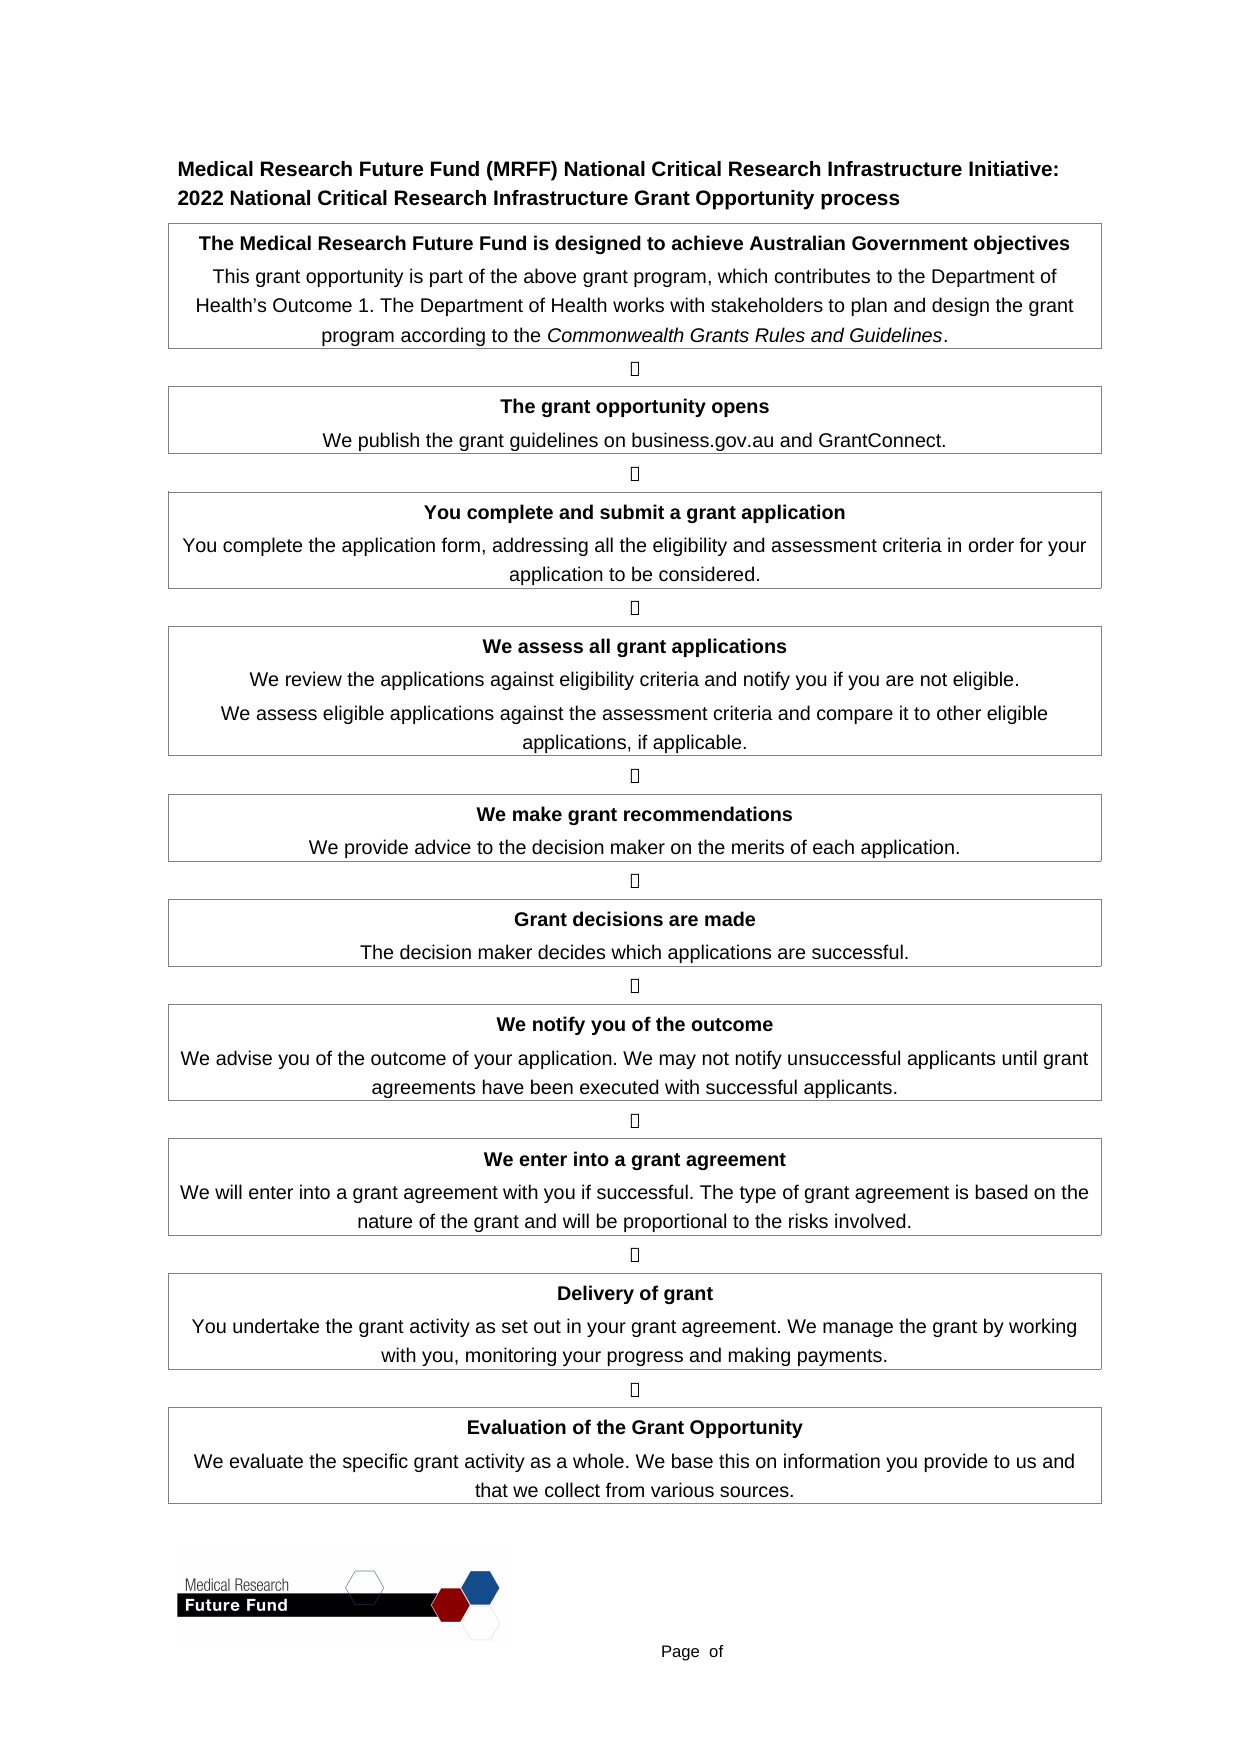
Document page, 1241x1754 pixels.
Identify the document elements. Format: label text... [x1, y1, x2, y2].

text The grant opportunity opens [169, 387, 1101, 418]
text Evaluation of the Grant Opportunity [169, 1408, 1101, 1439]
text This grant opportunity is part of the above grant program, which contributes to the Department of Health’s Outcome 1. The Department of Health works with stakeholders to plan and design the grant program according to the Commonwealth Grants Rules and Guidelines. [169, 256, 1101, 348]
text We publish the grant guidelines on business.gov.au and GrantConnect. [169, 419, 1101, 453]
text You undertake the grant activity as set out in your grant agreement. We manage the grant by working with you, monitoring your progress and making payments. [169, 1306, 1101, 1369]
text We make grant recommendations [169, 795, 1101, 825]
text Grant decisions are made [169, 900, 1101, 931]
text The decision maker decides which applications are successful. [169, 932, 1101, 966]
text We review the applications against eligibility criteria and notify you if you are not eligible. [169, 659, 1101, 691]
text  [177, 353, 1092, 382]
text The Medical Research Future Fund is designed to achieve Australian Government objectives [169, 224, 1101, 254]
text We provide advice to the decision maker on the merits of each application. [169, 827, 1101, 861]
text  [177, 458, 1092, 487]
text  [177, 592, 1092, 622]
text Medical Research Future Fund (MRFF) National Critical Research Infrastructure Initiative: 2022 National Critical Research Infrastructure Grant Opportunity process [177, 152, 1092, 210]
text We notify you of the outcome [169, 1005, 1101, 1036]
text  [177, 760, 1092, 789]
text You complete the application form, addressing all the eligibility and assessment criteria in order for your application to be considered. [169, 525, 1101, 588]
text  [177, 1239, 1092, 1268]
text We enter into a grant agreement [169, 1139, 1101, 1170]
text We evaluate the specific grant activity as a whole. We base this on information you provide to us and that we collect from various sources. [169, 1440, 1101, 1503]
text You complete and submit a grant application [169, 493, 1101, 523]
text  [177, 971, 1092, 1000]
text  [177, 865, 1092, 894]
text Delivery of grant [169, 1274, 1101, 1304]
text We advise you of the outcome of your application. We may not notify unsuccessful applicants until grant agreements have been executed with successful applicants. [169, 1037, 1101, 1100]
text  [177, 1374, 1092, 1403]
picture [177, 1550, 511, 1642]
text We assess eligible applications against the assessment criteria and compare it to other eligible applications, if applicable. [169, 692, 1101, 755]
text We assess all grant applications [169, 627, 1101, 658]
text  [177, 1105, 1092, 1134]
text We will enter into a grant agreement with you if successful. The type of grant agreement is based on the nature of the grant and will be proportional to the risks involved. [169, 1172, 1101, 1235]
